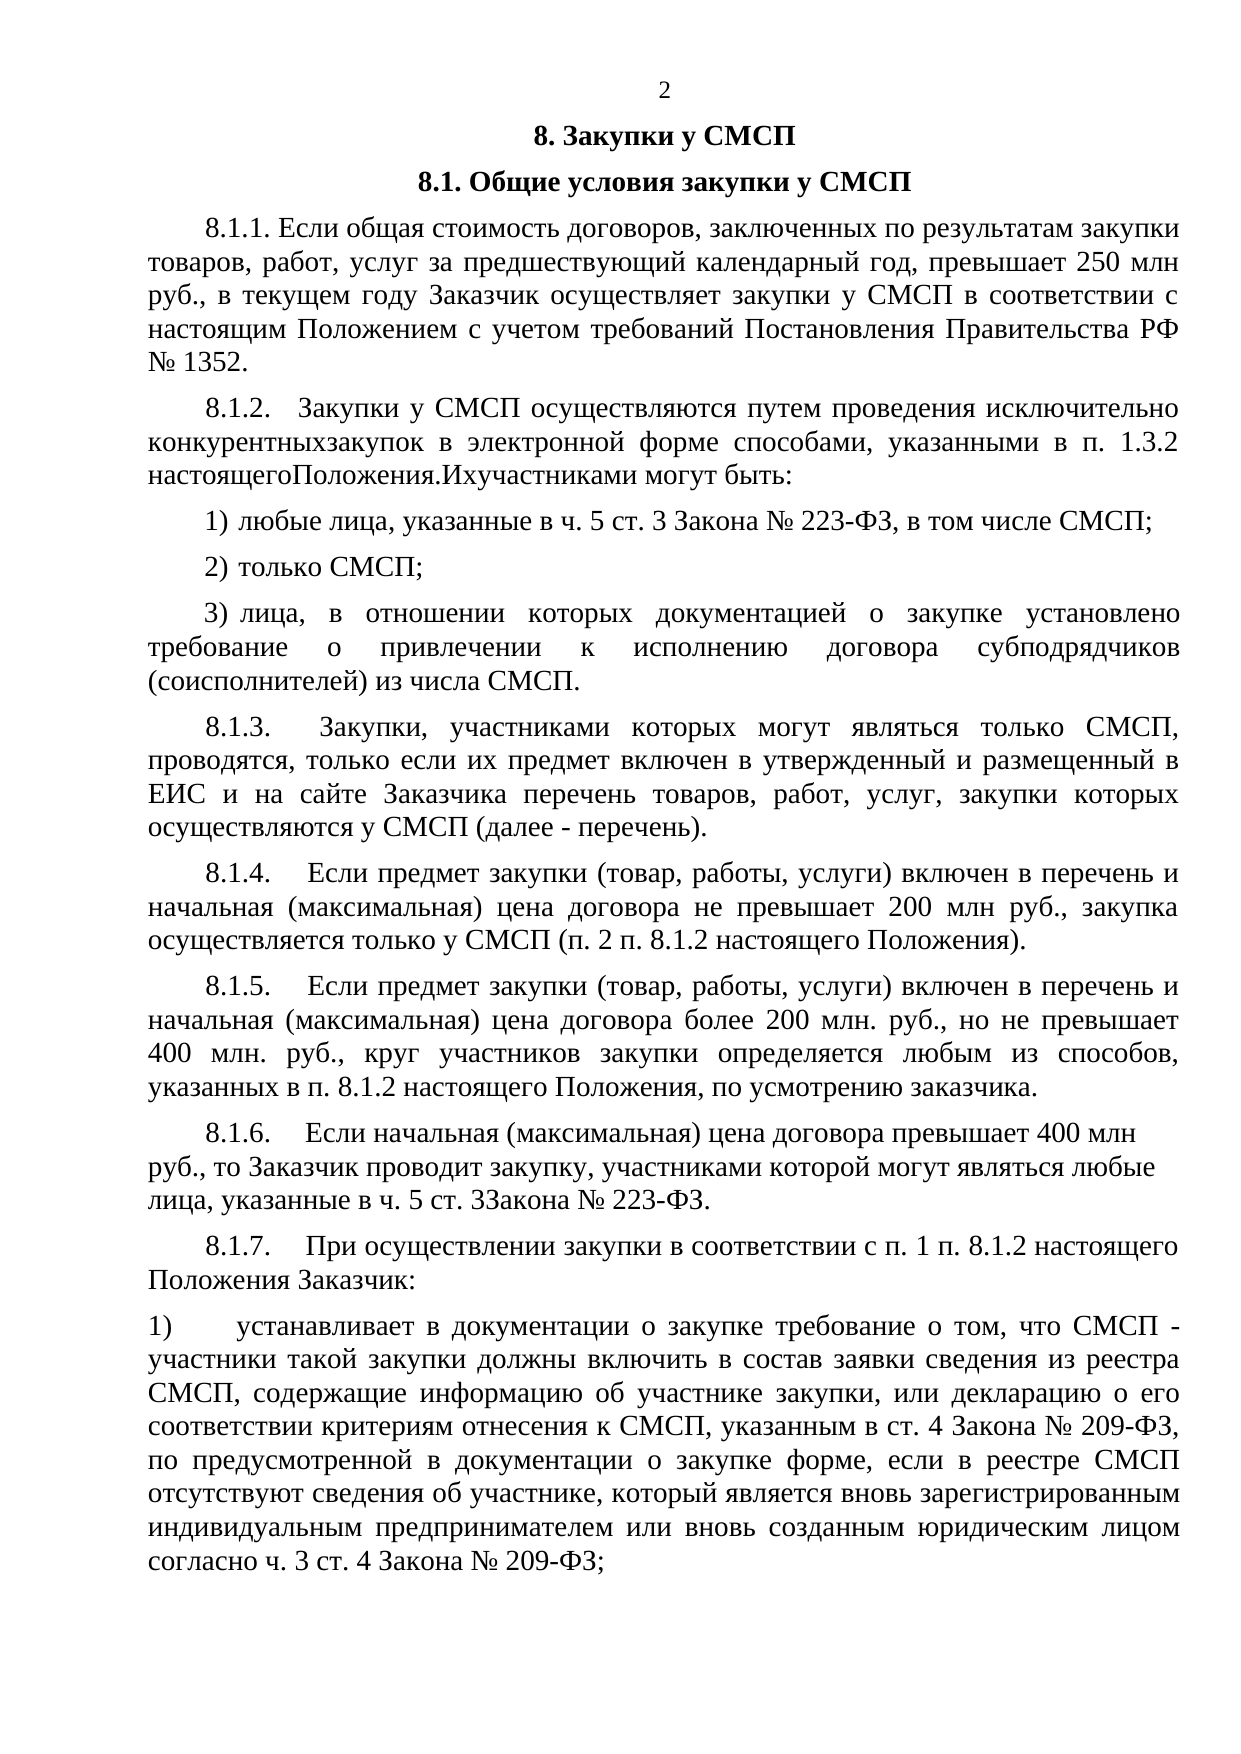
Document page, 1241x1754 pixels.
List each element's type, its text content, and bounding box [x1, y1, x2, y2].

list Закупки, участниками которых могут являться только СМСП, проводятся, только если их предмет включен в утвержденный и размещенный в ЕИС и на сайте Заказчика перечень товаров, работ, услуг, закупки которых осуществляются у СМСП (далее - перечень). [148, 709, 1180, 843]
list только СМСП; [204, 549, 1181, 583]
list Если предмет закупки (товар, работы, услуги) включен в перечень и начальная (максимальная) цена договора более 200 млн. руб., но не превышает 400 млн. руб., круг участников закупки определяется любым из способов, указанных в п. 8.1.2 настоящего Положения, по усмотрению заказчика. [148, 968, 1180, 1103]
text 8.1.1. Если общая стоимость договоров, заключенных по результатам закупки товаров, работ, услуг за предшествующий календарный год, превышает 250 млн руб., в текущем году Заказчик осуществляет закупки у СМСП в соответствии с настоящим Положением с учетом требований Постановления Правительства РФ № 1352. [148, 210, 1180, 378]
list устанавливает в документации о закупке требование о том, что СМСП - участники такой закупки должны включить в состав заявки сведения из реестра СМСП, содержащие информацию об участнике закупки, или декларацию о его соответствии критериям отнесения к СМСП, указанным в ст. 4 Закона № 209-ФЗ, по предусмотренной в документации о закупке форме, если в реестре СМСП отсутствуют сведения об участнике, который является вновь зарегистрированным индивидуальным предпринимателем или вновь созданным юридическим лицом согласно ч. 3 ст. 4 Закона № 209-ФЗ; [148, 1308, 1181, 1576]
list При осуществлении закупки в соответствии с п. 1 п. 8.1.2 настоящего Положения Заказчик: [148, 1228, 1180, 1295]
text 8. Закупки у СМСП [148, 118, 1181, 152]
text 8.1.2. Закупки у СМСП осуществляются путем проведения исключительно конкурентныхзакупок в электронной форме способами, указанными в п. 1.3.2 настоящегоПоложения.Ихучастниками могут быть: [148, 390, 1180, 491]
list любые лица, указанные в ч. 5 ст. 3 Закона № 223-ФЗ, в том числе СМСП; [204, 503, 1181, 537]
text 8.1. Общие условия закупки у СМСП [148, 164, 1181, 198]
list Если предмет закупки (товар, работы, услуги) включен в перечень и начальная (максимальная) цена договора не превышает 200 млн руб., закупка осуществляется только у СМСП (п. 2 п. 8.1.2 настоящего Положения). [148, 855, 1180, 956]
list лица, в отношении которых документацией о закупке установлено требование о привлечении к исполнению договора субподрядчиков (соисполнителей) из числа СМСП. [148, 596, 1181, 696]
list Если начальная (максимальная) цена договора превышает 400 млн руб., то Заказчик проводит закупку, участниками которой могут являться любые лица, указанные в ч. 5 ст. 3Закона № 223-ФЗ. [148, 1115, 1180, 1216]
